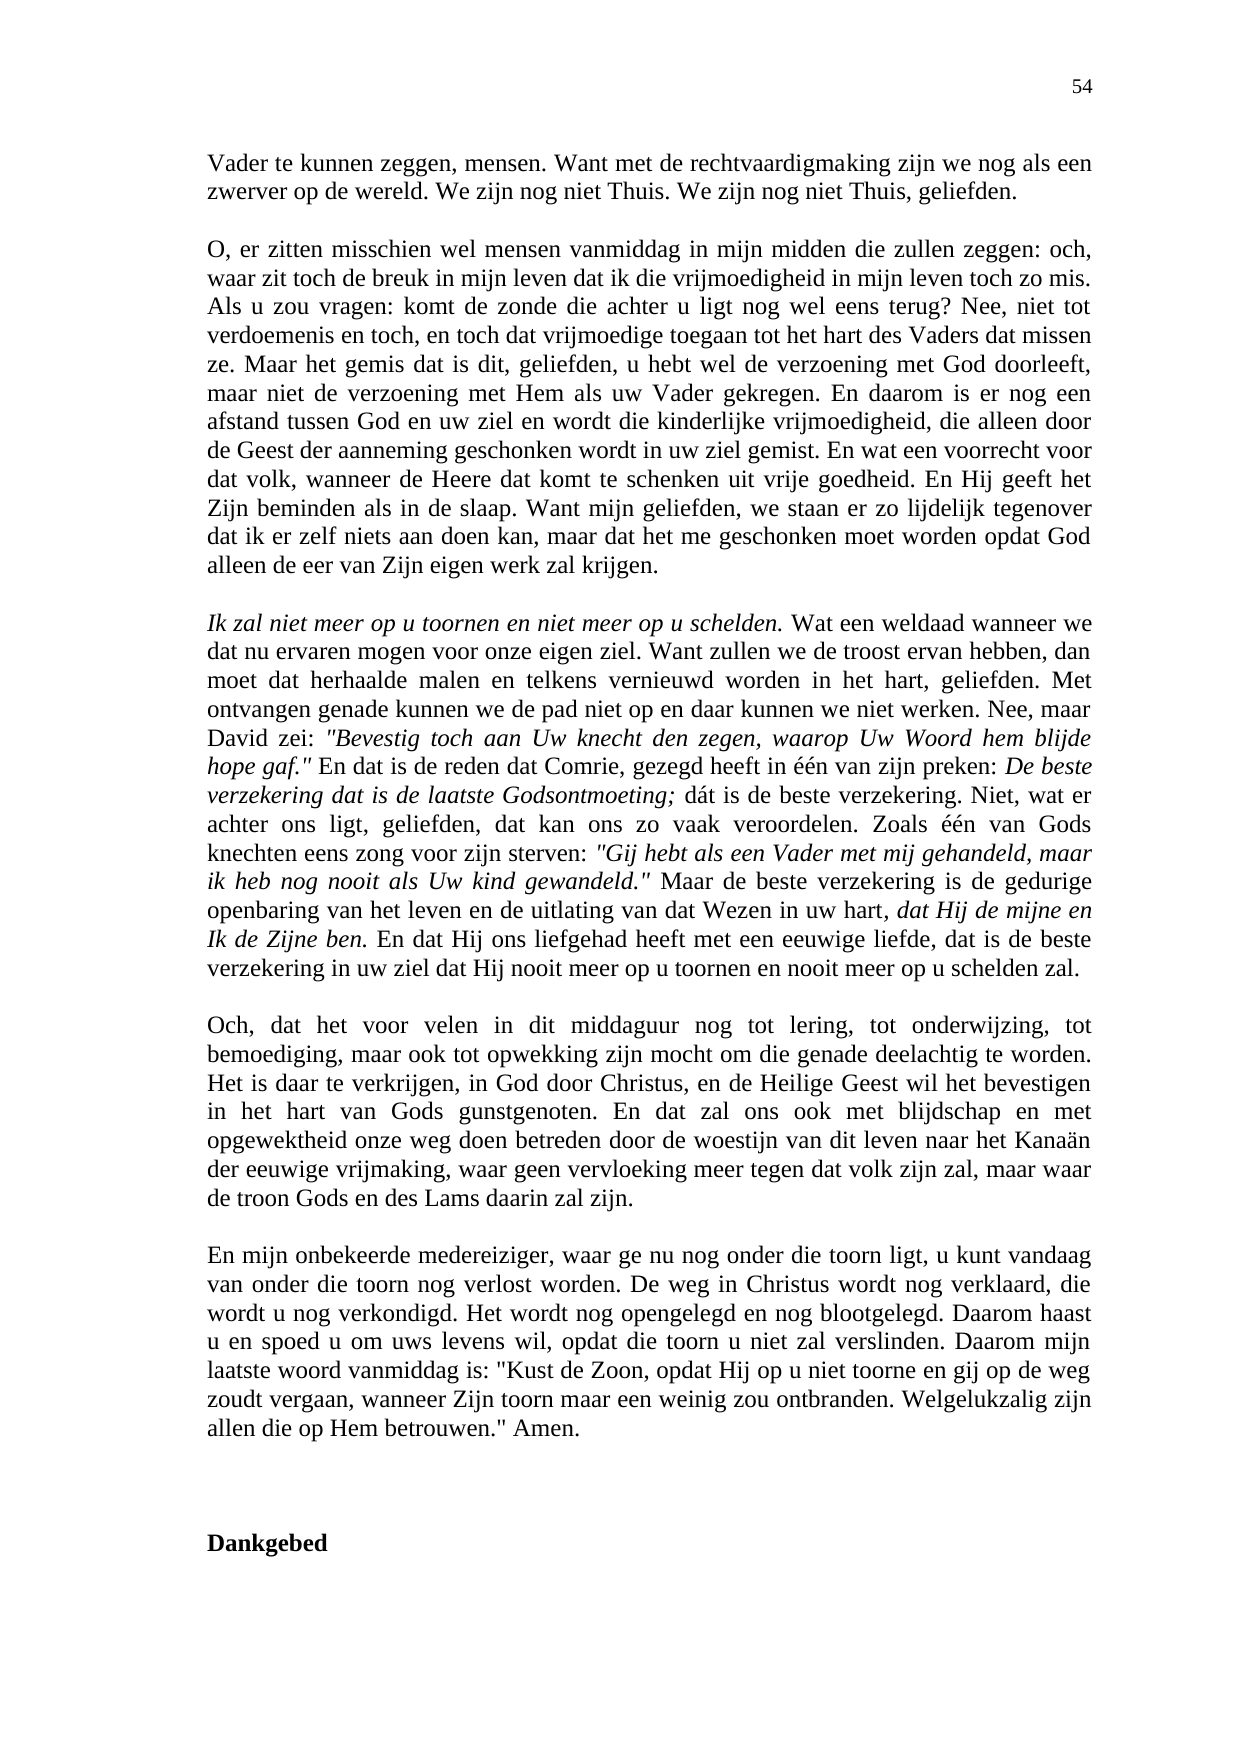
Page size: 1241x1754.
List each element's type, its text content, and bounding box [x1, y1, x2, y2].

text Dankgebed [207, 1528, 1092, 1556]
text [207, 148, 1092, 205]
text Ik zal niet meer op u toornen en niet meer op u schelden. Wat een weldaad wanneer we dat nu ervaren mogen voor onze eigen ziel. Want zullen we de troost ervan hebben, dan moet dat herhaalde malen en telkens vernieuwd worden in het hart, geliefden. Met ontvangen genade kunnen we de pad niet op en daar kunnen we niet werken. Nee, maar David zei: "Bevestig toch aan Uw knecht den zegen, waarop Uw Woord hem blijde hope gaf." En dat is de reden dat Comrie, gezegd heeft in één van zijn preken: De beste verzekering dat is de laatste Godsontmoeting; dát is de beste verzekering. Niet, wat er achter ons ligt, geliefden, dat kan ons zo vaak veroordelen. Zoals één van Gods knechten eens zong voor zijn sterven: "Gij hebt als een Vader met mij gehandeld, maar ik heb nog nooit als Uw kind gewandeld." Maar de beste verzekering is de gedurige openbaring van het leven en de uitlating van dat Wezen in uw hart, dat Hij de mijne en Ik de Zijne ben. En dat Hij ons liefgehad heeft met een eeuwige liefde, dat is de beste verzekering in uw ziel dat Hij nooit meer op u toornen en nooit meer op u schelden zal. [207, 608, 1092, 981]
text O, er zitten misschien wel mensen vanmiddag in mijn midden die zullen zeggen: och, waar zit toch de breuk in mijn leven dat ik die vrijmoedigheid in mijn leven toch zo mis. Als u zou vragen: komt de zonde die achter u ligt nog wel eens terug? Nee, niet tot verdoemenis en toch, en toch dat vrijmoedige toegaan tot het hart des Vaders dat missen ze. Maar het gemis dat is dit, geliefden, u hebt wel de verzoening met God doorleeft, maar niet de verzoening met Hem als uw Vader gekregen. En daarom is er nog een afstand tussen God en uw ziel en wordt die kinderlijke vrijmoedigheid, die alleen door de Geest der aanneming geschonken wordt in uw ziel gemist. En wat een voorrecht voor dat volk, wanneer de Heere dat komt te schenken uit vrije goedheid. En Hij geeft het Zijn beminden als in de slaap. Want mijn geliefden, we staan er zo lijdelijk tegenover dat ik er zelf niets aan doen kan, maar dat het me geschonken moet worden opdat God alleen de eer van Zijn eigen werk zal krijgen. [207, 234, 1092, 579]
text Och, dat het voor velen in dit middaguur nog tot lering, tot onderwijzing, tot bemoediging, maar ook tot opwekking zijn mocht om die genade deelachtig te worden. Het is daar te verkrijgen, in God door Christus, en de Heilige Geest wil het bevestigen in het hart van Gods gunstgenoten. En dat zal ons ook met blijdschap en met opgewektheid onze weg doen betreden door de woestijn van dit leven naar het Kanaän der eeuwige vrijmaking, waar geen vervloeking meer tegen dat volk zijn zal, maar waar de troon Gods en des Lams daarin zal zijn. [207, 1010, 1092, 1211]
text En mijn onbekeerde medereiziger, waar ge nu nog onder die toorn ligt, u kunt vandaag van onder die toorn nog verlost worden. De weg in Christus wordt nog verklaard, die wordt u nog verkondigd. Het wordt nog opengelegd en nog blootgelegd. Daarom haast u en spoed u om uws levens wil, opdat die toorn u niet zal verslinden. Daarom mijn laatste woord vanmiddag is: "Kust de Zoon, opdat Hij op u niet toorne en gij op de weg zoudt vergaan, wanneer Zijn toorn maar een weinig zou ontbranden. Welgelukzalig zijn allen die op Hem betrouwen." Amen. [207, 1240, 1092, 1441]
